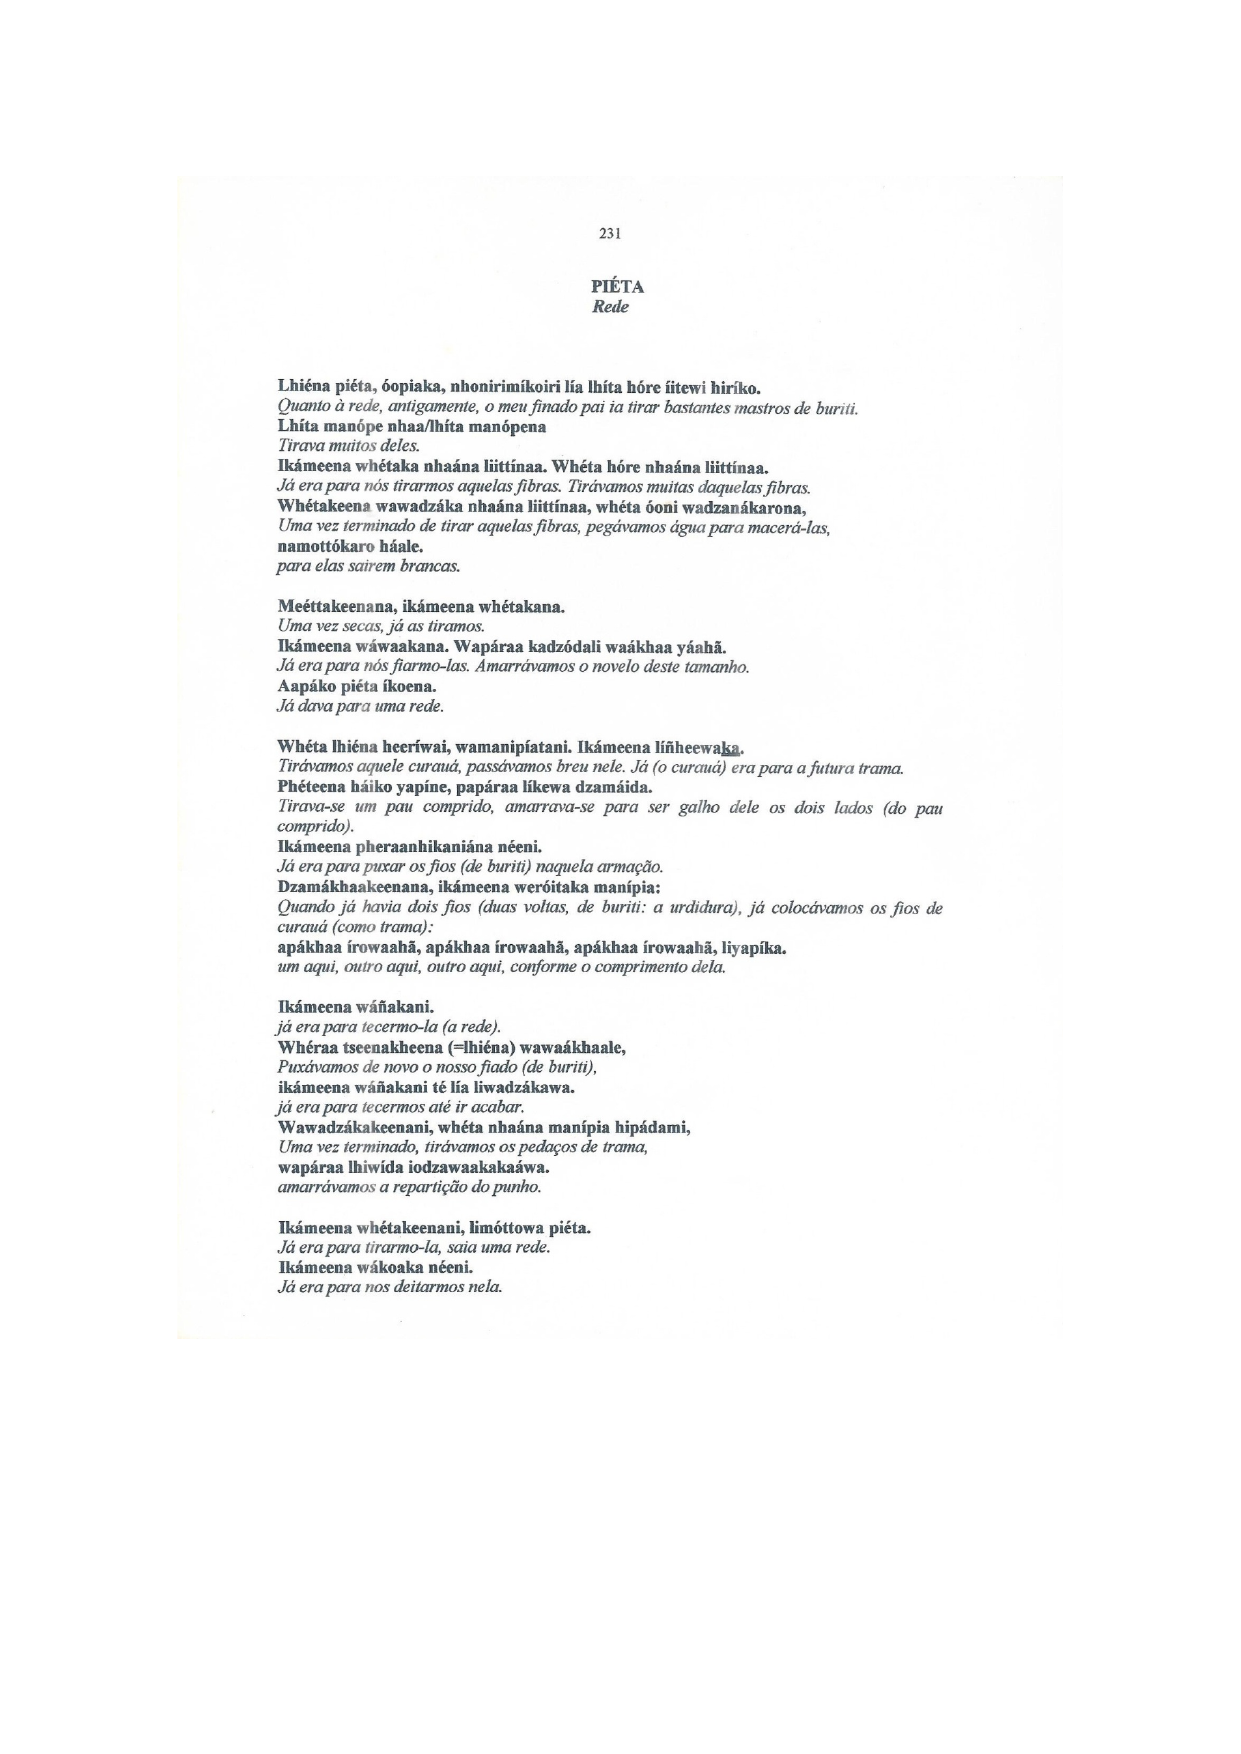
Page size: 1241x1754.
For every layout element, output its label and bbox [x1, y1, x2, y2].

picture [177, 176, 1063, 1339]
